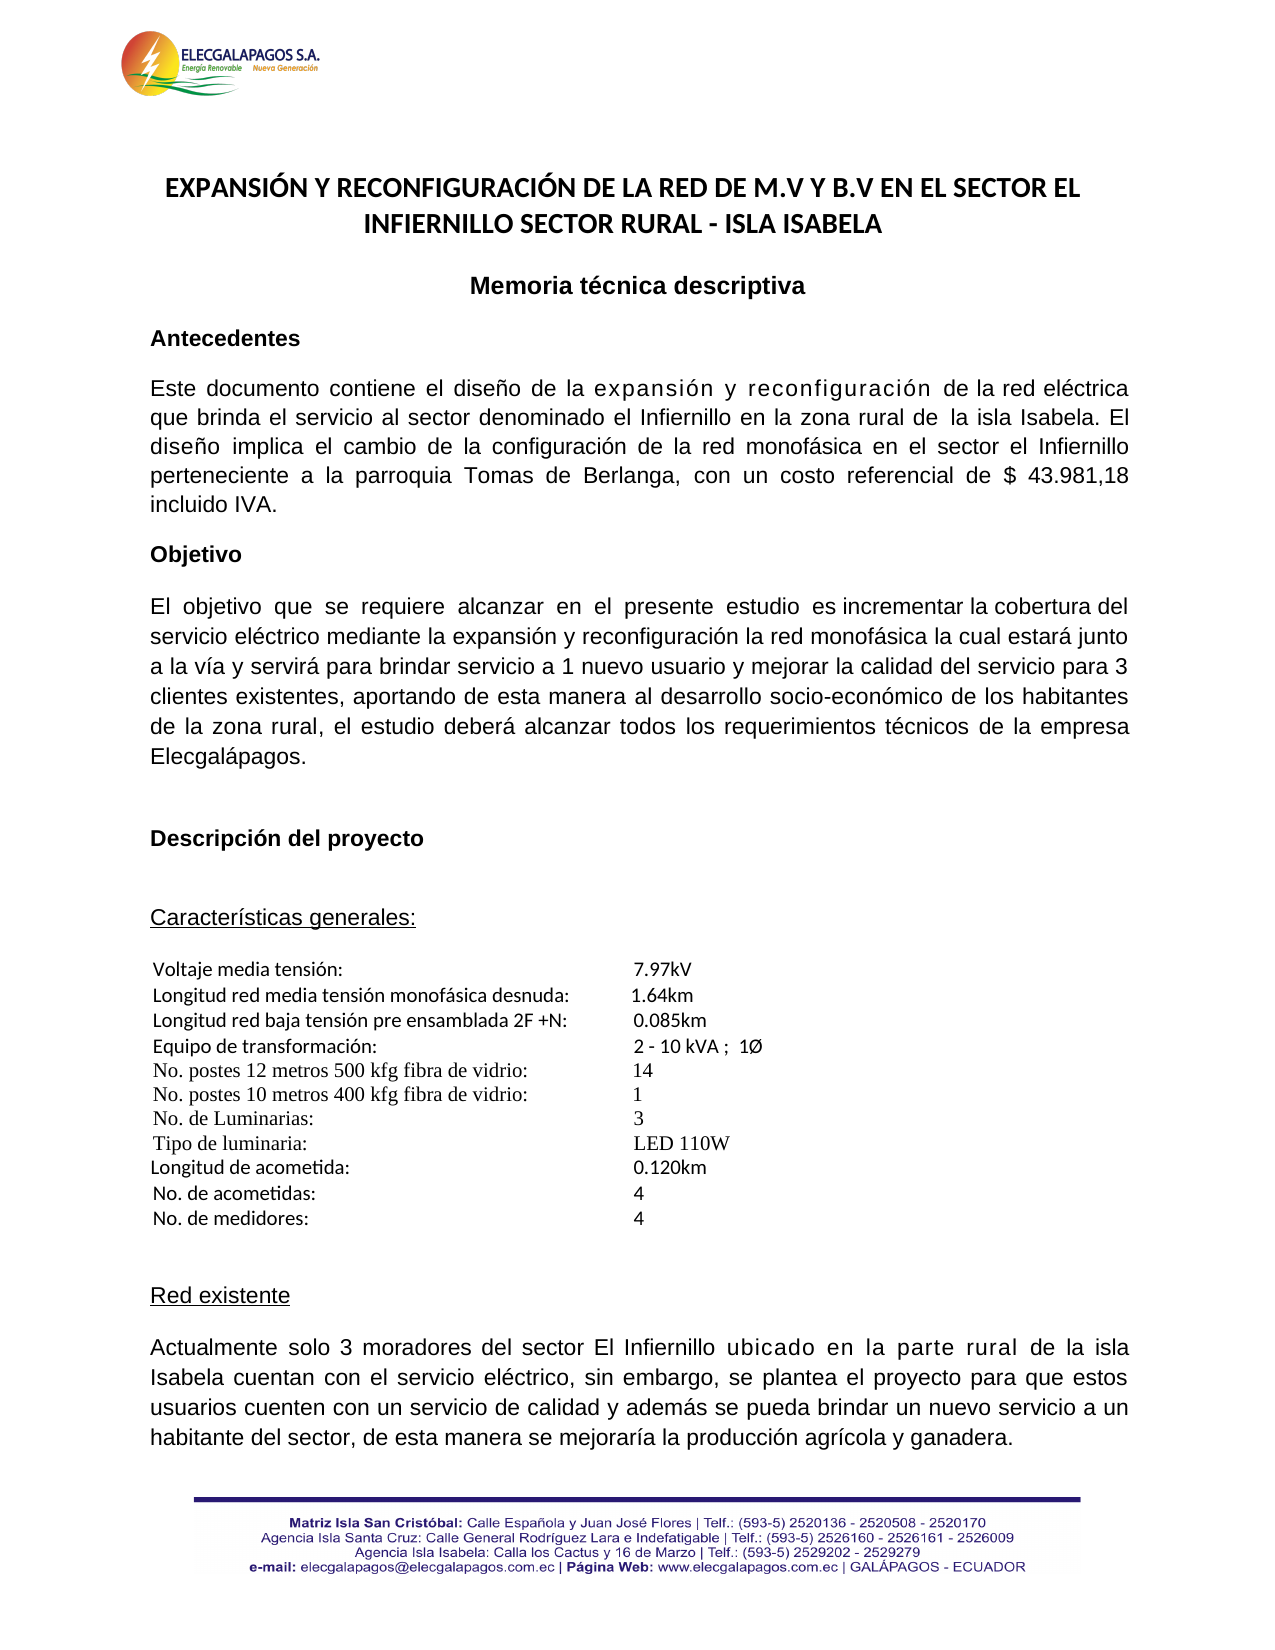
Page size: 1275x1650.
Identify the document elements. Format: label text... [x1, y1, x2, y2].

text Antecedentes [150, 325, 1137, 350]
text Equipo de transformación: 2 - 10 kVA ; 1Ø [153, 1033, 1137, 1058]
text El objetivo que se requiere alcanzar en el presente estudio es incrementar la cobertura del servicio eléctrico mediante la expansión y reconfiguración la red monofásica la cual estará junto a la vía y servirá para brindar servicio a 1 nuevo usuario y mejorar la calidad del servicio para 3 clientes existentes, aportando de esta manera al desarrollo socio-económico de los habitantes de la zona rural, el estudio deberá alcanzar todos los requerimientos técnicos de la empresa Elecgalápagos. [150, 593, 1129, 769]
picture [193, 1497, 1081, 1574]
text Memoria técnica descriptiva [466, 271, 809, 300]
text Longitud red media tensión monofásica desnuda: 1.64km [153, 982, 1137, 1007]
text No. de Luminarias: 3 [153, 1106, 1137, 1130]
text Tipo de luminaria: LED 110W [153, 1130, 1137, 1154]
text Este documento contiene el diseño de la expansión y reconfiguración de la red eléctrica que brinda el servicio al sector denominado el Infiernillo en la zona rural de la isla Isabela. El diseño implica el cambio de la configuración de la red monofásica en el sector el Infiernillo perteneciente a la parroquia Tomas de Berlanga, con un costo referencial de $ 43.981,18 incluido IVA. [150, 373, 1129, 519]
text Actualmente solo 3 moradores del sector El Infiernillo ubicado en la parte rural de la isla Isabela cuentan con el servicio eléctrico, sin embargo, se plantea el proyecto para que estos usuarios cuenten con un servicio de calidad y además se pueda brindar un nuevo servicio a un habitante del sector, de esta manera se mejoraría la producción agrícola y ganadera. [150, 1333, 1129, 1450]
text Red existente [150, 1282, 496, 1308]
text No. postes 12 metros 500 kfg fibra de vidrio: 14 [153, 1058, 1137, 1082]
text Longitud red baja tensión pre ensamblada 2F +N: 0.085km [108, 1007, 1137, 1033]
text No. de acometidas: 4 [153, 1180, 1137, 1205]
picture [108, 24, 324, 98]
text EXPANSIÓN Y RECONFIGURACIÓN DE LA RED DE M.V Y B.V EN EL SECTOR EL INFIERNILLO SECTOR RURAL - ISLA ISABELA [108, 169, 1137, 241]
text Descripción del proyecto [150, 825, 427, 851]
text Objetivo [150, 541, 258, 567]
text No. postes 10 metros 400 kfg fibra de vidrio: 1 [153, 1082, 1137, 1106]
text Voltaje media tensión: 7.97kV [153, 957, 1137, 982]
text Longitud de acometida: 0.120km [108, 1154, 1137, 1180]
text No. de medidores: 4 [153, 1205, 1137, 1231]
text Características generales: [108, 904, 1137, 930]
